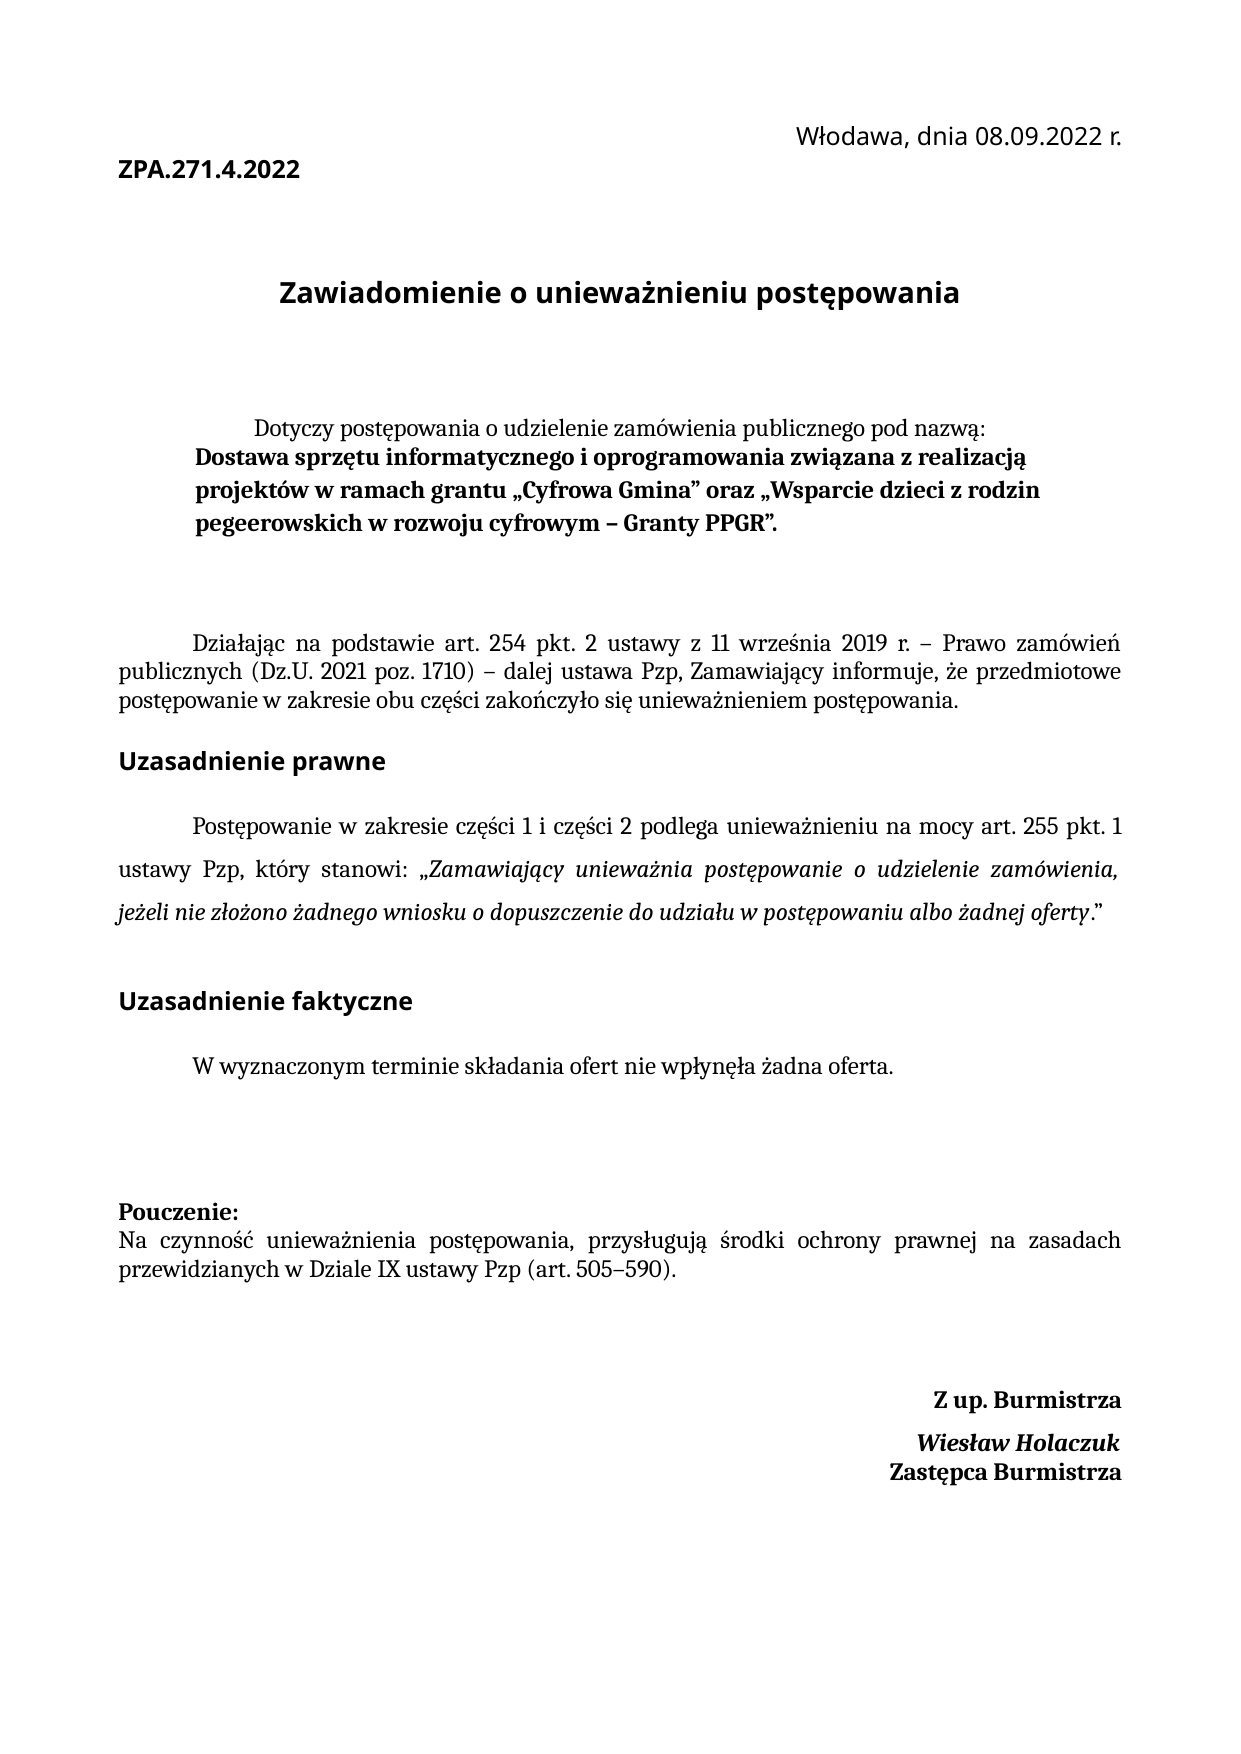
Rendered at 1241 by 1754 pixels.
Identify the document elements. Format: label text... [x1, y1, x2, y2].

text Uzasadnienie prawne [118, 743, 1122, 777]
text ZPA.271.4.2022 [118, 152, 1122, 186]
text Z up. Burmistrza [561, 1386, 1122, 1414]
text Zawiadomienie o unieważnieniu postępowania [118, 272, 1122, 312]
text Na czynność unieważnienia postępowania, przysługują środki ochrony prawnej na zasadach przewidzianych w Dziale IX ustawy Pzp (art. 505–590). [118, 1226, 1122, 1284]
text Włodawa, dnia 08.09.2022 r. [88, 118, 1122, 152]
text Działając na podstawie art. 254 pkt. 2 ustawy z 11 września 2019 r. – Prawo zamówień publicznych (Dz.U. 2021 poz. 1710) – dalej ustawa Pzp, Zamawiający informuje, że przedmiotowe postępowanie w zakresie obu części zakończyło się unieważnieniem postępowania. [118, 628, 1122, 715]
text Wiesław Holaczuk [118, 1429, 1122, 1458]
text Dotyczy postępowania o udzielenie zamówienia publicznego pod nazwą: [118, 414, 1122, 443]
list Dostawa sprzętu informatycznego i oprogramowania związana z realizacją projektów w ramach grantu „Cyfrowa Gmina” oraz „Wsparcie dzieci z rodzin pegeerowskich w rozwoju cyfrowym – Granty PPGR”. [195, 443, 1122, 538]
text Zastępca Burmistrza [561, 1458, 1122, 1487]
text Uzasadnienie faktyczne [118, 984, 1122, 1018]
text W wyznaczonym terminie składania ofert nie wpłynęła żadna oferta. [118, 1052, 1122, 1081]
text Postępowanie w zakresie części 1 i części 2 podlega unieważnieniu na mocy art. 255 pkt. 1 ustawy Pzp, który stanowi: „Zamawiający unieważnia postępowanie o udzielenie zamówienia, jeżeli nie złożono żadnego wniosku o dopuszczenie do udziału w postępowaniu albo żadnej oferty.” [118, 812, 1122, 927]
text Pouczenie: [118, 1197, 1122, 1226]
